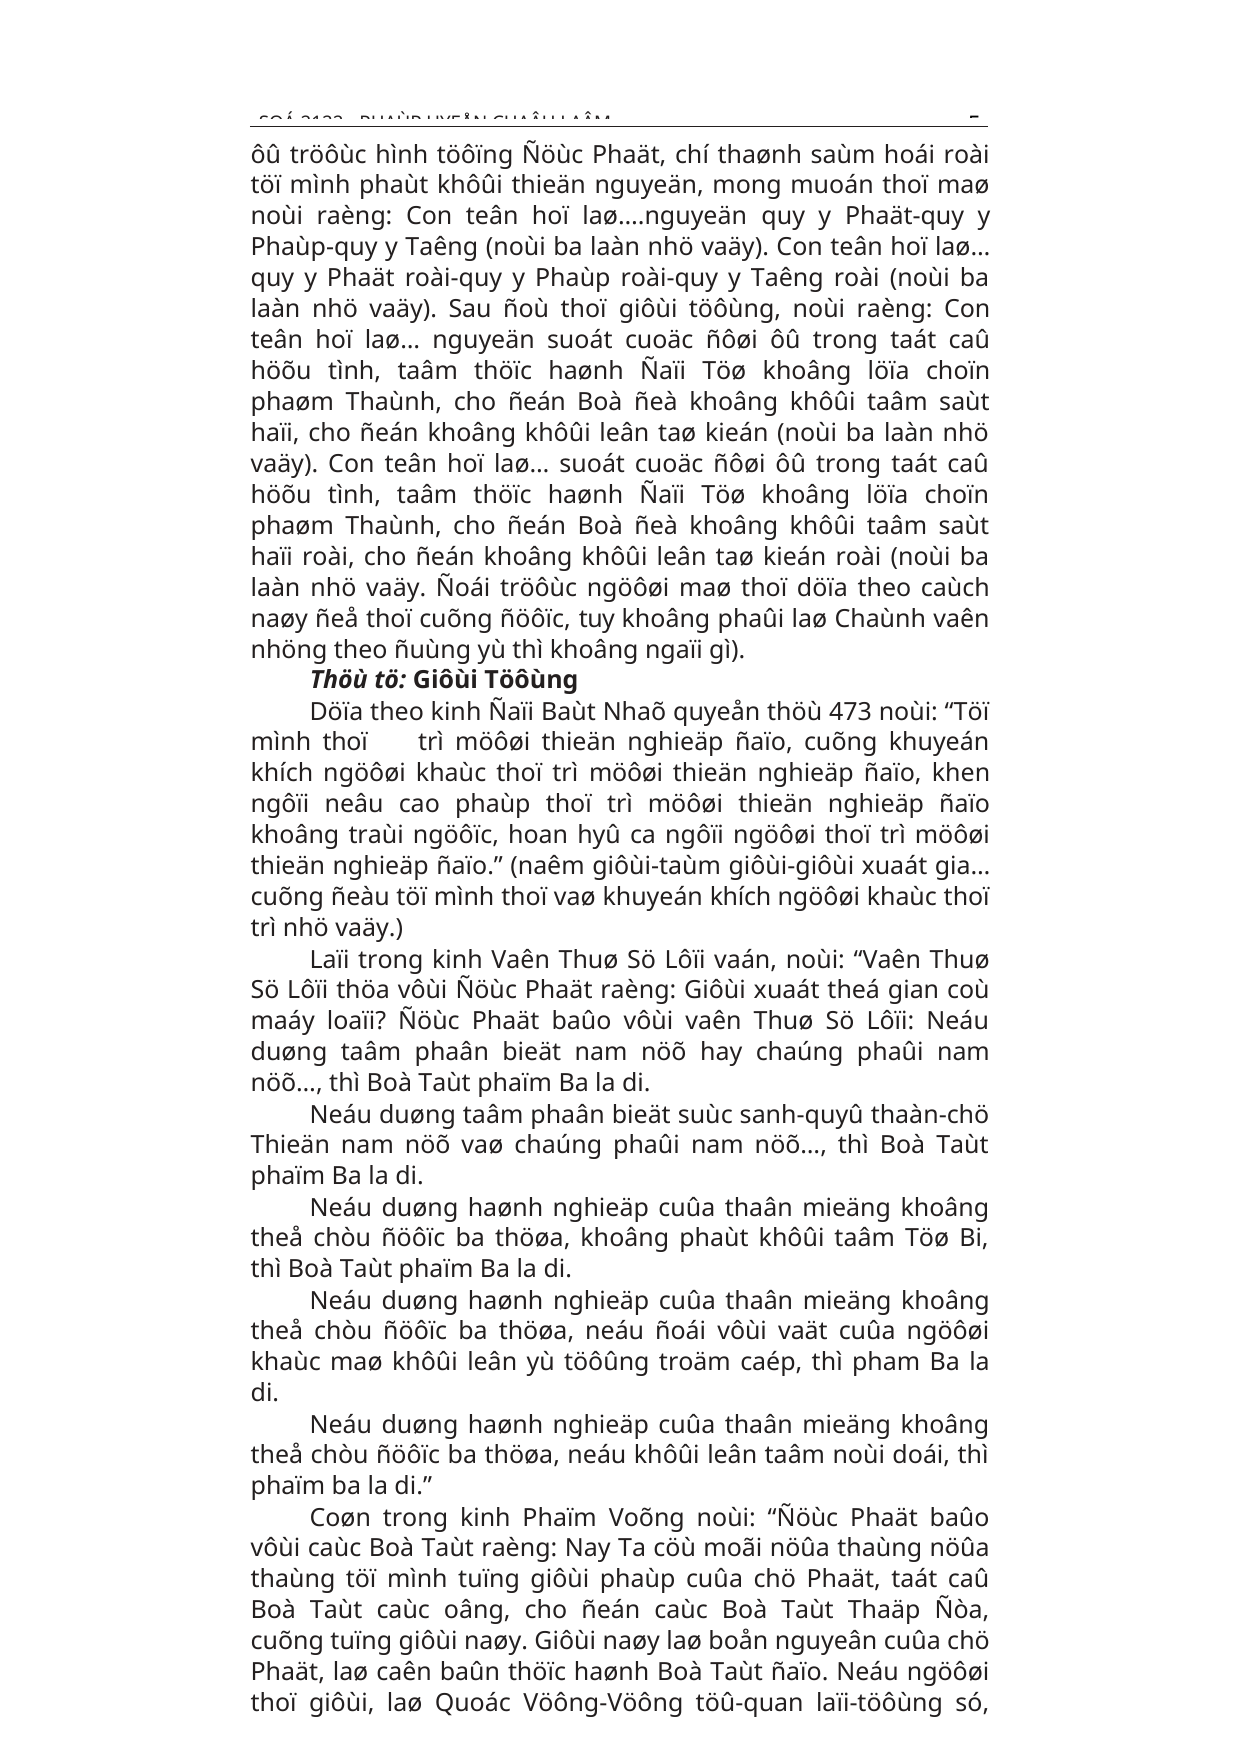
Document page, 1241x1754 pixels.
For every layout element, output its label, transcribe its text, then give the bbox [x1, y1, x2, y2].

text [250, 1502, 990, 1719]
text Neáu duøng haønh nghieäp cuûa thaân mieäng khoâng theå chòu ñöôïc ba thöøa, neáu ñoái vôùi vaät cuûa ngöôøi khaùc maø khôûi leân yù töôûng troäm caép, thì pham Ba la di. [250, 1284, 990, 1409]
text Döïa theo kinh Ñaïi Baùt Nhaõ quyeån thöù 473 noùi: “Töï mình thoï trì möôøi thieän nghieäp ñaïo, cuõng khuyeán khích ngöôøi khaùc thoï trì möôøi thieän nghieäp ñaïo, khen ngôïi neâu cao phaùp thoï trì möôøi thieän nghieäp ñaïo khoâng traùi ngöôïc, hoan hyû ca ngôïi ngöôøi thoï trì möôøi thieän nghieäp ñaïo.” (naêm giôùi-taùm giôùi-giôùi xuaát gia… cuõng ñeàu töï mình thoï vaø khuyeán khích ngöôøi khaùc thoï trì nhö vaäy.) [250, 695, 990, 943]
text Neáu duøng haønh nghieäp cuûa thaân mieäng khoâng theå chòu ñöôïc ba thöøa, khoâng phaùt khôûi taâm Töø Bi, thì Boà Taùt phaïm Ba la di. [250, 1192, 989, 1284]
text Thöù tö: Giôùi Töôùng [309, 666, 1092, 694]
text Neáu duøng taâm phaân bieät suùc sanh-quyû thaàn-chö Thieän nam nöõ vaø chaúng phaûi nam nöõ…, thì Boà Taùt phaïm Ba la di. [250, 1098, 990, 1192]
text Neáu duøng haønh nghieäp cuûa thaân mieäng khoâng theå chòu ñöôïc ba thöøa, neáu khôûi leân taâm noùi doái, thì phaïm ba la di.” [250, 1409, 989, 1502]
text ôû tröôùc hình töôïng Ñöùc Phaät, chí thaønh saùm hoái roài töï mình phaùt khôûi thieän nguyeän, mong muoán thoï maø noùi raèng: Con teân hoï laø….nguyeän quy y Phaät-quy y Phaùp-quy y Taêng (noùi ba laàn nhö vaäy). Con teân hoï laø… quy y Phaät roài-quy y Phaùp roài-quy y Taêng roài (noùi ba laàn nhö vaäy). Sau ñoù thoï giôùi töôùng, noùi raèng: Con teân hoï laø… nguyeän suoát cuoäc ñôøi ôû trong taát caû höõu tình, taâm thöïc haønh Ñaïi Töø khoâng löïa choïn phaøm Thaùnh, cho ñeán Boà ñeà khoâng khôûi taâm saùt haïi, cho ñeán khoâng khôûi leân taø kieán (noùi ba laàn nhö vaäy). Con teân hoï laø… suoát cuoäc ñôøi ôû trong taát caû höõu tình, taâm thöïc haønh Ñaïi Töø khoâng löïa choïn phaøm Thaùnh, cho ñeán Boà ñeà khoâng khôûi taâm saùt haïi roài, cho ñeán khoâng khôûi leân taø kieán roài (noùi ba laàn nhö vaäy. Ñoái tröôùc ngöôøi maø thoï döïa theo caùch naøy ñeå thoï cuõng ñöôïc, tuy khoâng phaûi laø Chaùnh vaên nhöng theo ñuùng yù thì khoâng ngaïi gì). [250, 138, 990, 666]
text Laïi trong kinh Vaên Thuø Sö Lôïi vaán, noùi: “Vaên Thuø Sö Lôïi thöa vôùi Ñöùc Phaät raèng: Giôùi xuaát theá gian coù maáy loaïi? Ñöùc Phaät baûo vôùi vaên Thuø Sö Lôïi: Neáu duøng taâm phaân bieät nam nöõ hay chaúng phaûi nam nöõ…, thì Boà Taùt phaïm Ba la di. [250, 943, 990, 1098]
